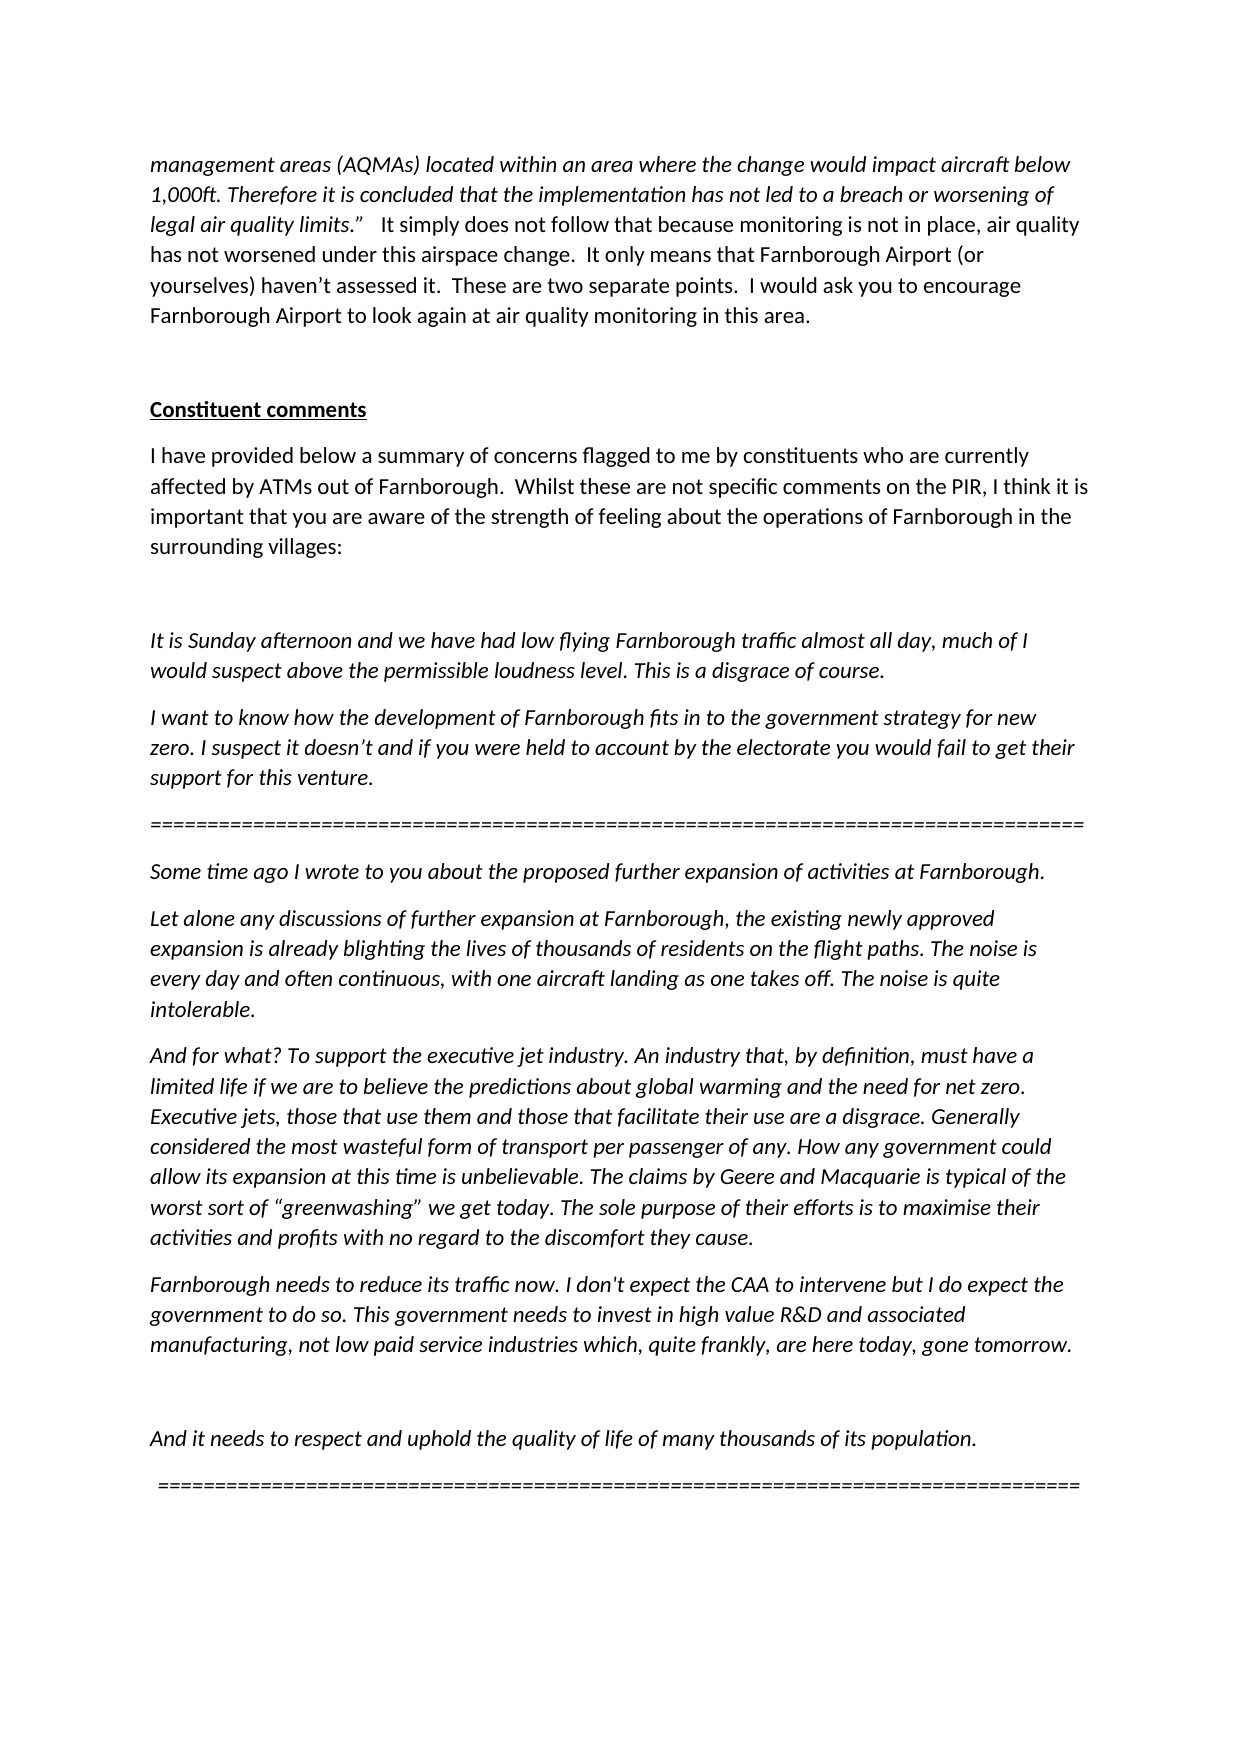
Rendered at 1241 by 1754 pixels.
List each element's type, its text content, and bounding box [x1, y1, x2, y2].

text ================================================================================= [150, 1471, 1090, 1499]
text I have provided below a summary of concerns flagged to me by constituents who are currently affected by ATMs out of Farnborough. Whilst these are not specific comments on the PIR, I think it is important that you are aware of the strength of feeling about the operations of Farnborough in the surrounding villages: [150, 442, 1090, 560]
text ================================================================================== [150, 810, 1090, 838]
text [150, 150, 1090, 329]
text And for what? To support the executive jet industry. An industry that, by definition, must have a limited life if we are to believe the predictions about global warming and the need for net zero. Executive jets, those that use them and those that facilitate their use are a disgrace. Generally considered the most wasteful form of transport per passenger of any. How any government could allow its expansion at this time is unbelievable. The claims by Geere and Macquarie is typical of the worst sort of “greenwashing” we get today. The sole purpose of their efforts is to maximise their activities and profits with no regard to the discomfort they cause. [150, 1042, 1090, 1251]
text Constituent comments [150, 395, 1090, 423]
text I want to know how the development of Farnborough fits in to the government strategy for new zero. I suspect it doesn’t and if you were held to account by the electorate you would fail to get their support for this venture. [150, 703, 1090, 792]
text It is Sunday afternoon and we have had low flying Farnborough traffic almost all day, much of I would suspect above the permissible loudness level. This is a disgrace of course. [150, 626, 1090, 684]
text Let alone any discussions of further expansion at Farnborough, the existing newly approved expansion is already blighting the lives of thousands of residents on the flight paths. The noise is every day and often continuous, with one aircraft landing as one takes off. The noise is quite intolerable. [150, 904, 1090, 1023]
text And it needs to respect and uphold the quality of life of many thousands of its population. [150, 1424, 1090, 1452]
text Farnborough needs to reduce its traffic now. I don't expect the CAA to intervene but I do expect the government to do so. This government needs to invest in high value R&D and associated manufacturing, not low paid service industries which, quite frankly, are here today, gone tomorrow. [150, 1270, 1090, 1358]
text Some time ago I wrote to you about the proposed further expansion of activities at Farnborough. [150, 857, 1090, 885]
